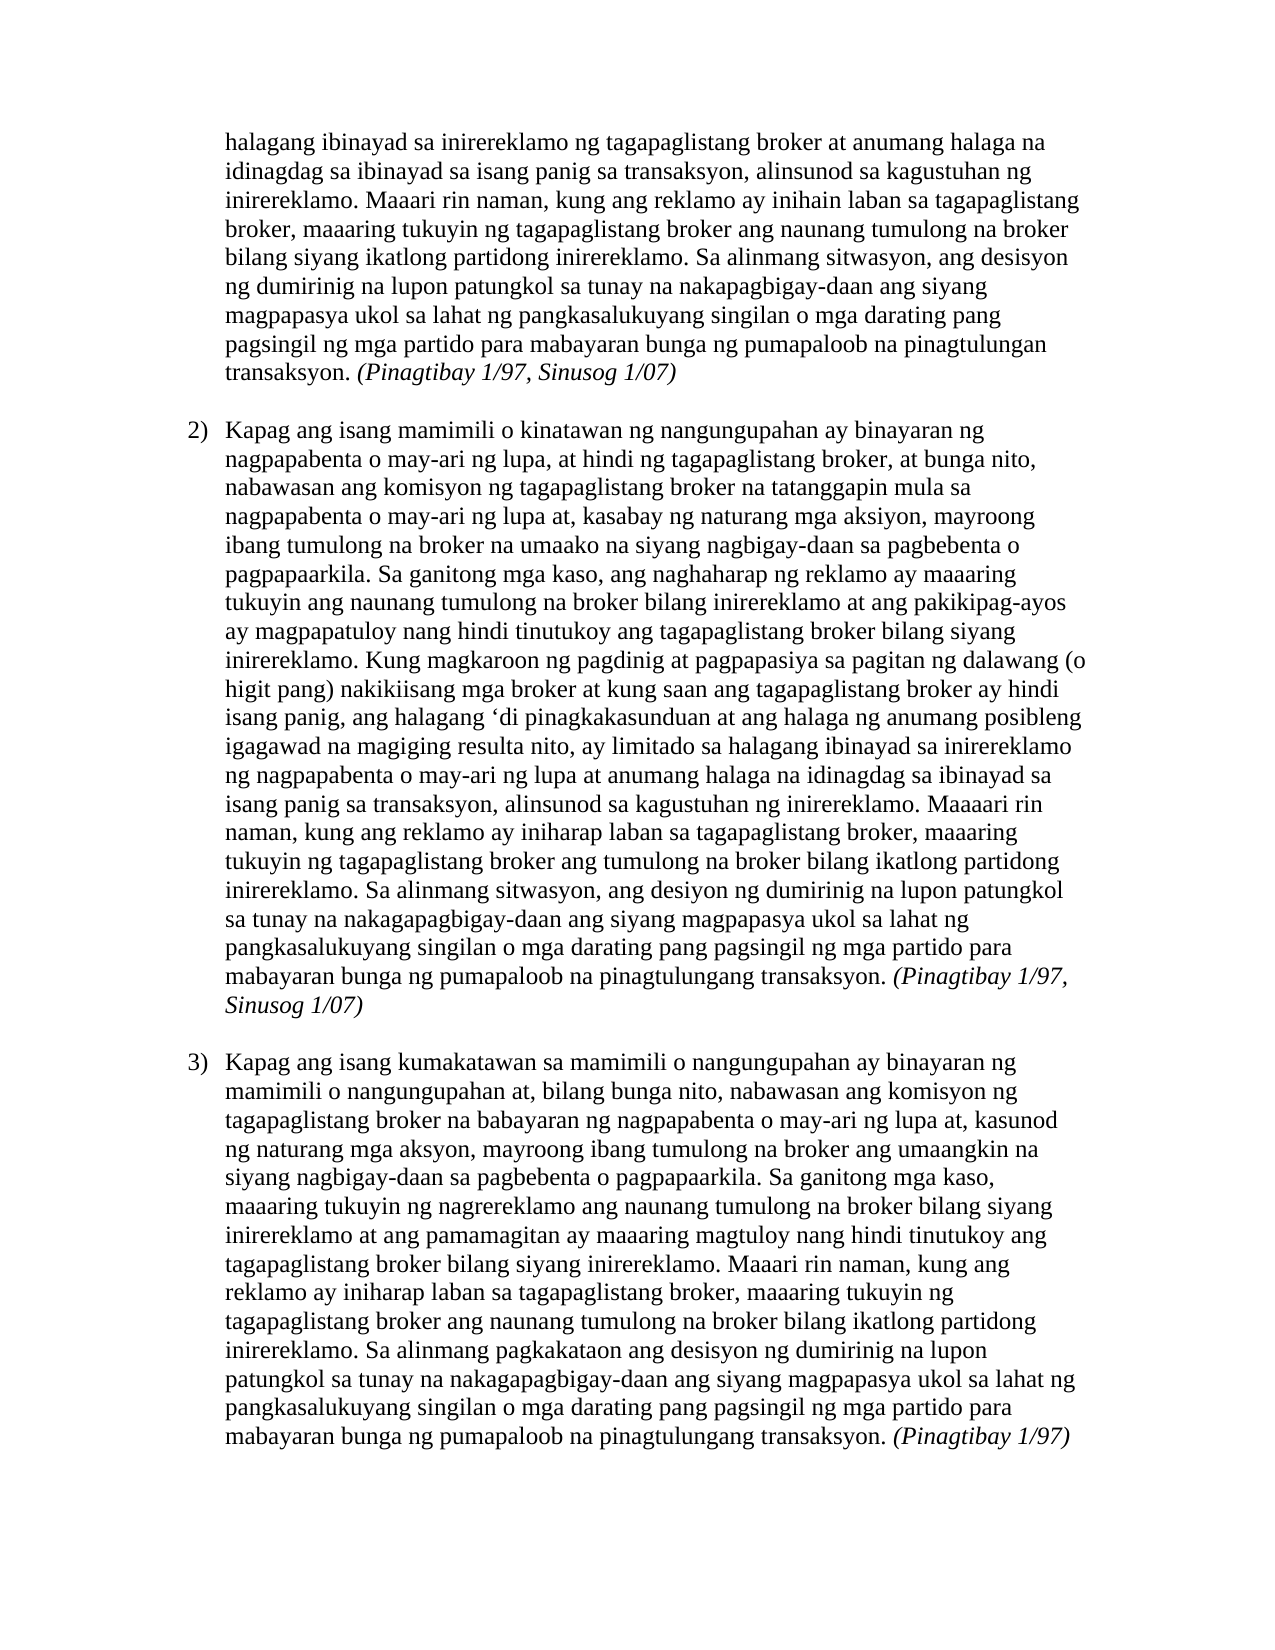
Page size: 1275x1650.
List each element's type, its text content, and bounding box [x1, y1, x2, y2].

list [187, 127, 1087, 386]
list Kapag ang isang kumakatawan sa mamimili o nangungupahan ay binayaran ng mamimili o nangungupahan at, bilang bunga nito, nabawasan ang komisyon ng tagapaglistang broker na babayaran ng nagpapabenta o may-ari ng lupa at, kasunod ng naturang mga aksyon, mayroong ibang tumulong na broker ang umaangkin na siyang nagbigay-daan sa pagbebenta o pagpapaarkila. Sa ganitong mga kaso, maaaring tukuyin ng nagrereklamo ang naunang tumulong na broker bilang siyang inirereklamo at ang pamamagitan ay maaaring magtuloy nang hindi tinutukoy ang tagapaglistang broker bilang siyang inirereklamo. Maaari rin naman, kung ang reklamo ay iniharap laban sa tagapaglistang broker, maaaring tukuyin ng tagapaglistang broker ang naunang tumulong na broker bilang ikatlong partidong inirereklamo. Sa alinmang pagkakataon ang desisyon ng dumirinig na lupon patungkol sa tunay na nakagapagbigay-daan ang siyang magpapasya ukol sa lahat ng pangkasalukuyang singilan o mga darating pang pagsingil ng mga partido para mabayaran bunga ng pumapaloob na pinagtulungang transaksyon. (Pinagtibay 1/97) [187, 1047, 1087, 1450]
list Kapag ang isang mamimili o kinatawan ng nangungupahan ay binayaran ng nagpapabenta o may-ari ng lupa, at hindi ng tagapaglistang broker, at bunga nito, nabawasan ang komisyon ng tagapaglistang broker na tatanggapin mula sa nagpapabenta o may-ari ng lupa at, kasabay ng naturang mga aksiyon, mayroong ibang tumulong na broker na umaako na siyang nagbigay-daan sa pagbebenta o pagpapaarkila. Sa ganitong mga kaso, ang naghaharap ng reklamo ay maaaring tukuyin ang naunang tumulong na broker bilang inirereklamo at ang pakikipag-ayos ay magpapatuloy nang hindi tinutukoy ang tagapaglistang broker bilang siyang inirereklamo. Kung magkaroon ng pagdinig at pagpapasiya sa pagitan ng dalawang (o higit pang) nakikiisang mga broker at kung saan ang tagapaglistang broker ay hindi isang panig, ang halagang ‘di pinagkakasunduan at ang halaga ng anumang posibleng igagawad na magiging resulta nito, ay limitado sa halagang ibinayad sa inirereklamo ng nagpapabenta o may-ari ng lupa at anumang halaga na idinagdag sa ibinayad sa isang panig sa transaksyon, alinsunod sa kagustuhan ng inirereklamo. Maaaari rin naman, kung ang reklamo ay iniharap laban sa tagapaglistang broker, maaaring tukuyin ng tagapaglistang broker ang tumulong na broker bilang ikatlong partidong inirereklamo. Sa alinmang sitwasyon, ang desiyon ng dumirinig na lupon patungkol sa tunay na nakagapagbigay-daan ang siyang magpapasya ukol sa lahat ng pangkasalukuyang singilan o mga darating pang pagsingil ng mga partido para mabayaran bunga ng pumapaloob na pinagtulungang transaksyon. (Pinagtibay 1/97, Sinusog 1/07) [187, 415, 1087, 1019]
